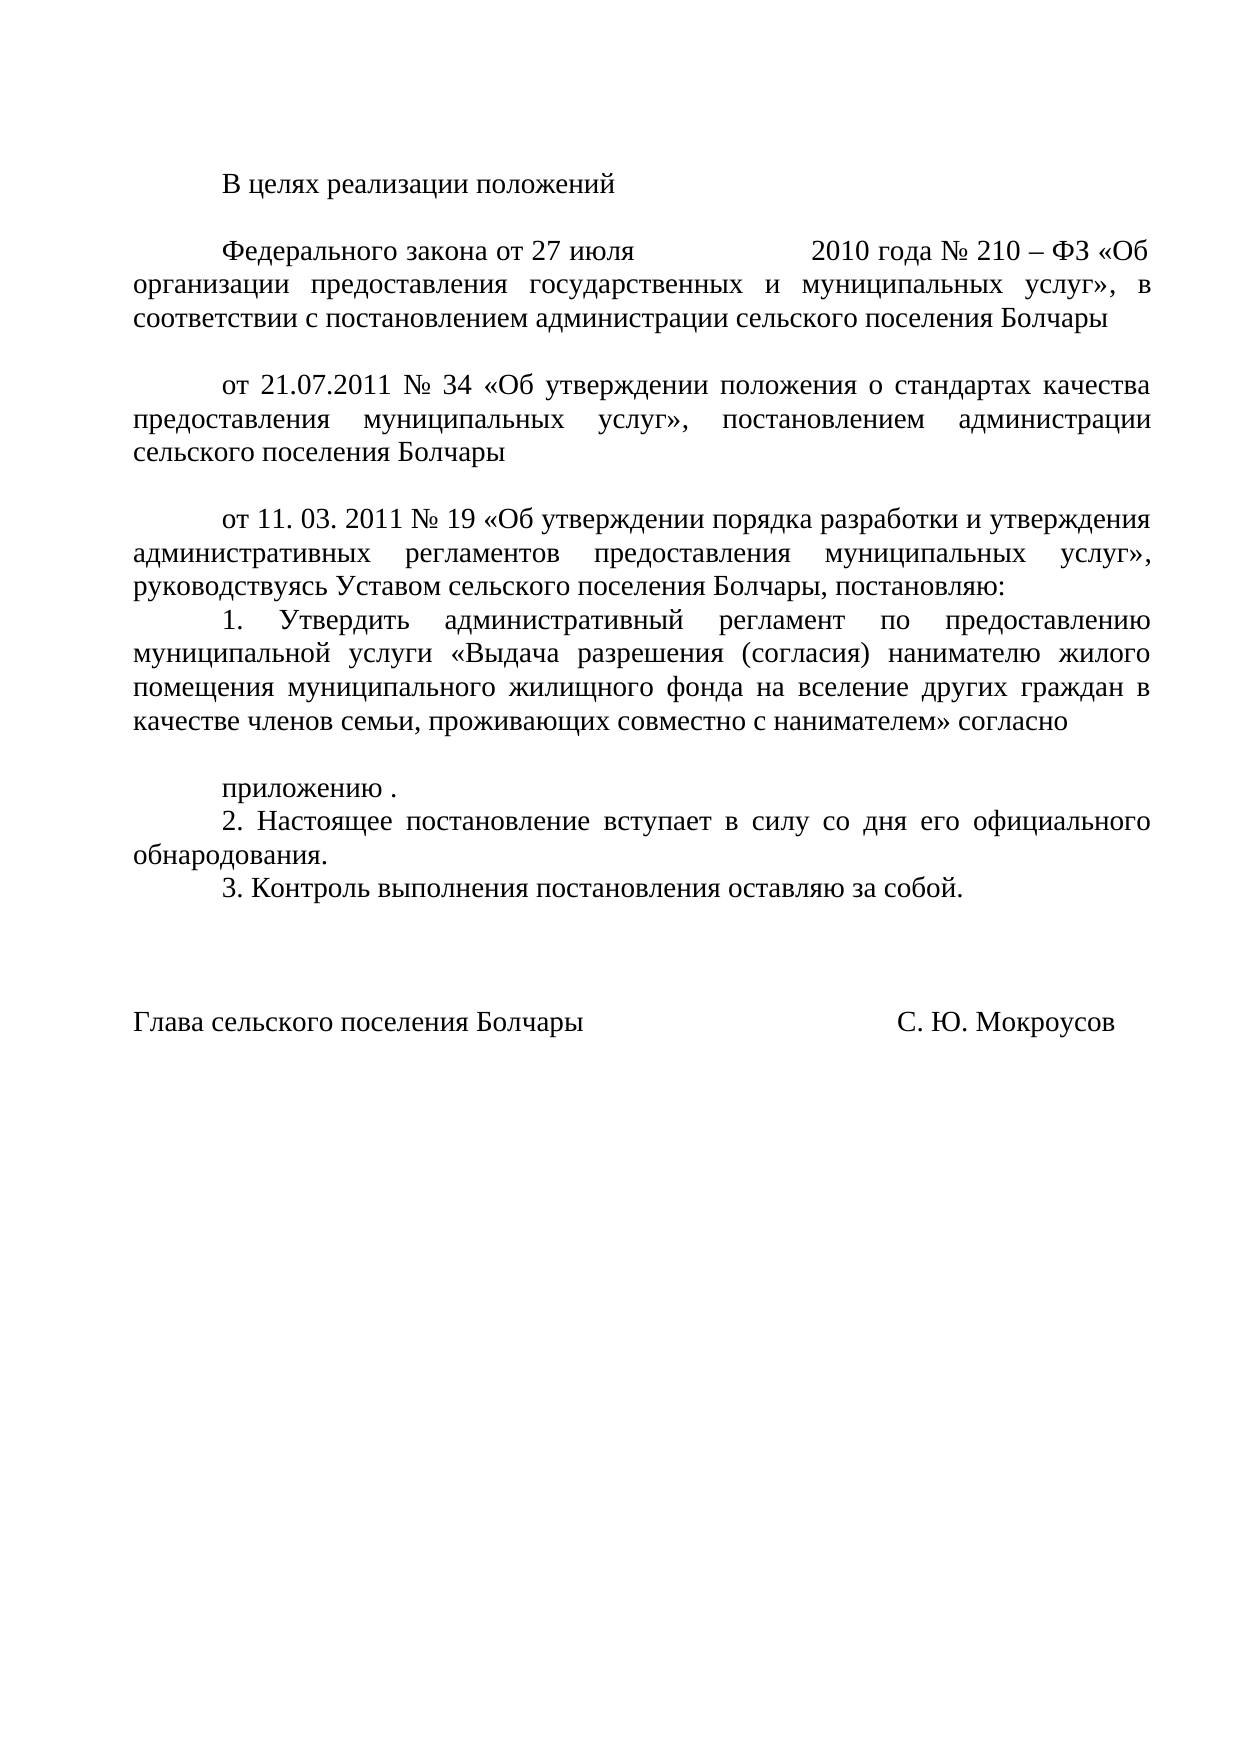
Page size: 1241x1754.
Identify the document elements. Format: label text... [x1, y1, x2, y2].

text от 21.07.2011 № 34 «Об утверждении положения о стандартах качества предоставления муниципальных услуг», постановлением администрации сельского поселения Болчары [133, 367, 1151, 468]
text Федерального закона от 27 июля 2010 года № 210 – ФЗ «Об организации предоставления государственных и муниципальных услуг», в соответствии с постановлением администрации сельского поселения Болчары [133, 233, 1151, 334]
text 1. Утвердить административный регламент по предоставлению муниципальной услуги «Выдача разрешения (согласия) нанимателю жилого помещения муниципального жилищного фонда на вселение других граждан в качестве членов семьи, проживающих совместно с нанимателем» согласно [133, 602, 1151, 736]
text от 11. 03. 2011 № 19 «Об утверждении порядка разработки и утверждения административных регламентов предоставления муниципальных услуг», руководствуясь Уставом сельского поселения Болчары, постановляю: [133, 501, 1151, 602]
text Глава сельского поселения Болчары С. Ю. Мокроусов [133, 1004, 1151, 1038]
text 2. Настоящее постановление вступает в силу со дня его официального обнародования. [133, 803, 1151, 870]
text В целях реализации положений [133, 166, 1151, 199]
text 3. Контроль выполнения постановления оставляю за собой. [133, 870, 1151, 904]
text приложению . [133, 770, 1151, 803]
